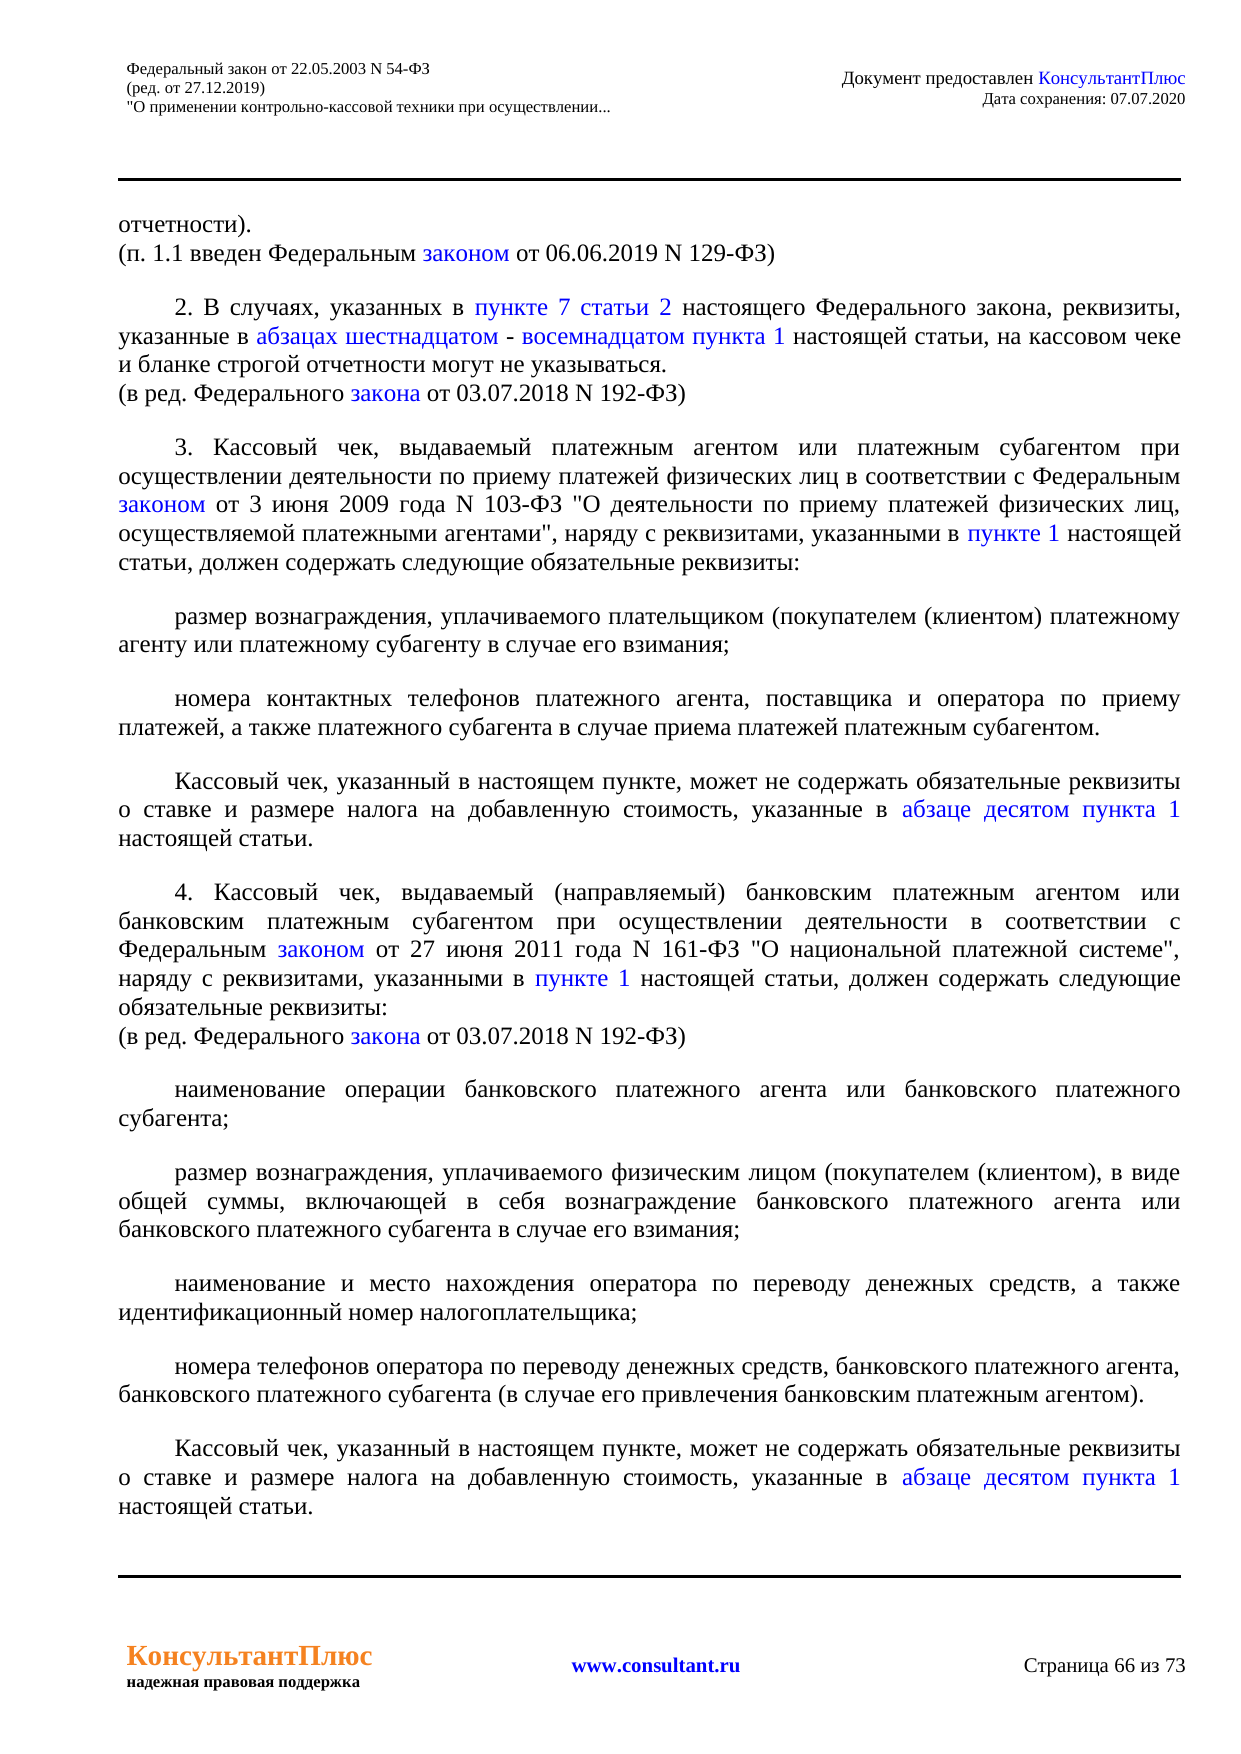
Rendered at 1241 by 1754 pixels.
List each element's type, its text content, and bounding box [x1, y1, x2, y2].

text (в ред. Федерального закона от 03.07.2018 N 192-ФЗ) [118, 1021, 1181, 1049]
text номера телефонов оператора по переводу денежных средств, банковского платежного агента, банковского платежного субагента (в случае его привлечения банковским платежным агентом). [118, 1351, 1181, 1408]
text 3. Кассовый чек, выдаваемый платежным агентом или платежным субагентом при осуществлении деятельности по приему платежей физических лиц в соответствии с Федеральным законом от 3 июня 2009 года N 103-ФЗ "О деятельности по приему платежей физических лиц, осуществляемой платежными агентами", наряду с реквизитами, указанными в пункте 1 настоящей статьи, должен содержать следующие обязательные реквизиты: [118, 432, 1181, 576]
text 4. Кассовый чек, выдаваемый (направляемый) банковским платежным агентом или банковским платежным субагентом при осуществлении деятельности в соответствии с Федеральным законом от 27 июня 2011 года N 161-ФЗ "О национальной платежной системе", наряду с реквизитами, указанными в пункте 1 настоящей статьи, должен содержать следующие обязательные реквизиты: [118, 877, 1181, 1021]
text Кассовый чек, указанный в настоящем пункте, может не содержать обязательные реквизиты о ставке и размере налога на добавленную стоимость, указанные в абзаце десятом пункта 1 настоящей статьи. [118, 766, 1181, 852]
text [118, 209, 1181, 238]
text размер вознаграждения, уплачиваемого физическим лицом (покупателем (клиентом), в виде общей суммы, включающей в себя вознаграждение банковского платежного агента или банковского платежного субагента в случае его взимания; [118, 1157, 1181, 1243]
text 2. В случаях, указанных в пункте 7 статьи 2 настоящего Федерального закона, реквизиты, указанные в абзацах шестнадцатом - восемнадцатом пункта 1 настоящей статьи, на кассовом чеке и бланке строгой отчетности могут не указываться. [118, 292, 1181, 378]
text Кассовый чек, указанный в настоящем пункте, может не содержать обязательные реквизиты о ставке и размере налога на добавленную стоимость, указанные в абзаце десятом пункта 1 настоящей статьи. [118, 1433, 1181, 1519]
text номера контактных телефонов платежного агента, поставщика и оператора по приему платежей, а также платежного субагента в случае приема платежей платежным субагентом. [118, 683, 1181, 741]
text (в ред. Федерального закона от 03.07.2018 N 192-ФЗ) [118, 378, 1181, 407]
text (п. 1.1 введен Федеральным законом от 06.06.2019 N 129-ФЗ) [118, 238, 1181, 267]
text размер вознаграждения, уплачиваемого плательщиком (покупателем (клиентом) платежному агенту или платежному субагенту в случае его взимания; [118, 601, 1181, 658]
text наименование и место нахождения оператора по переводу денежных средств, а также идентификационный номер налогоплательщика; [118, 1268, 1181, 1326]
text наименование операции банковского платежного агента или банковского платежного субагента; [118, 1074, 1181, 1132]
